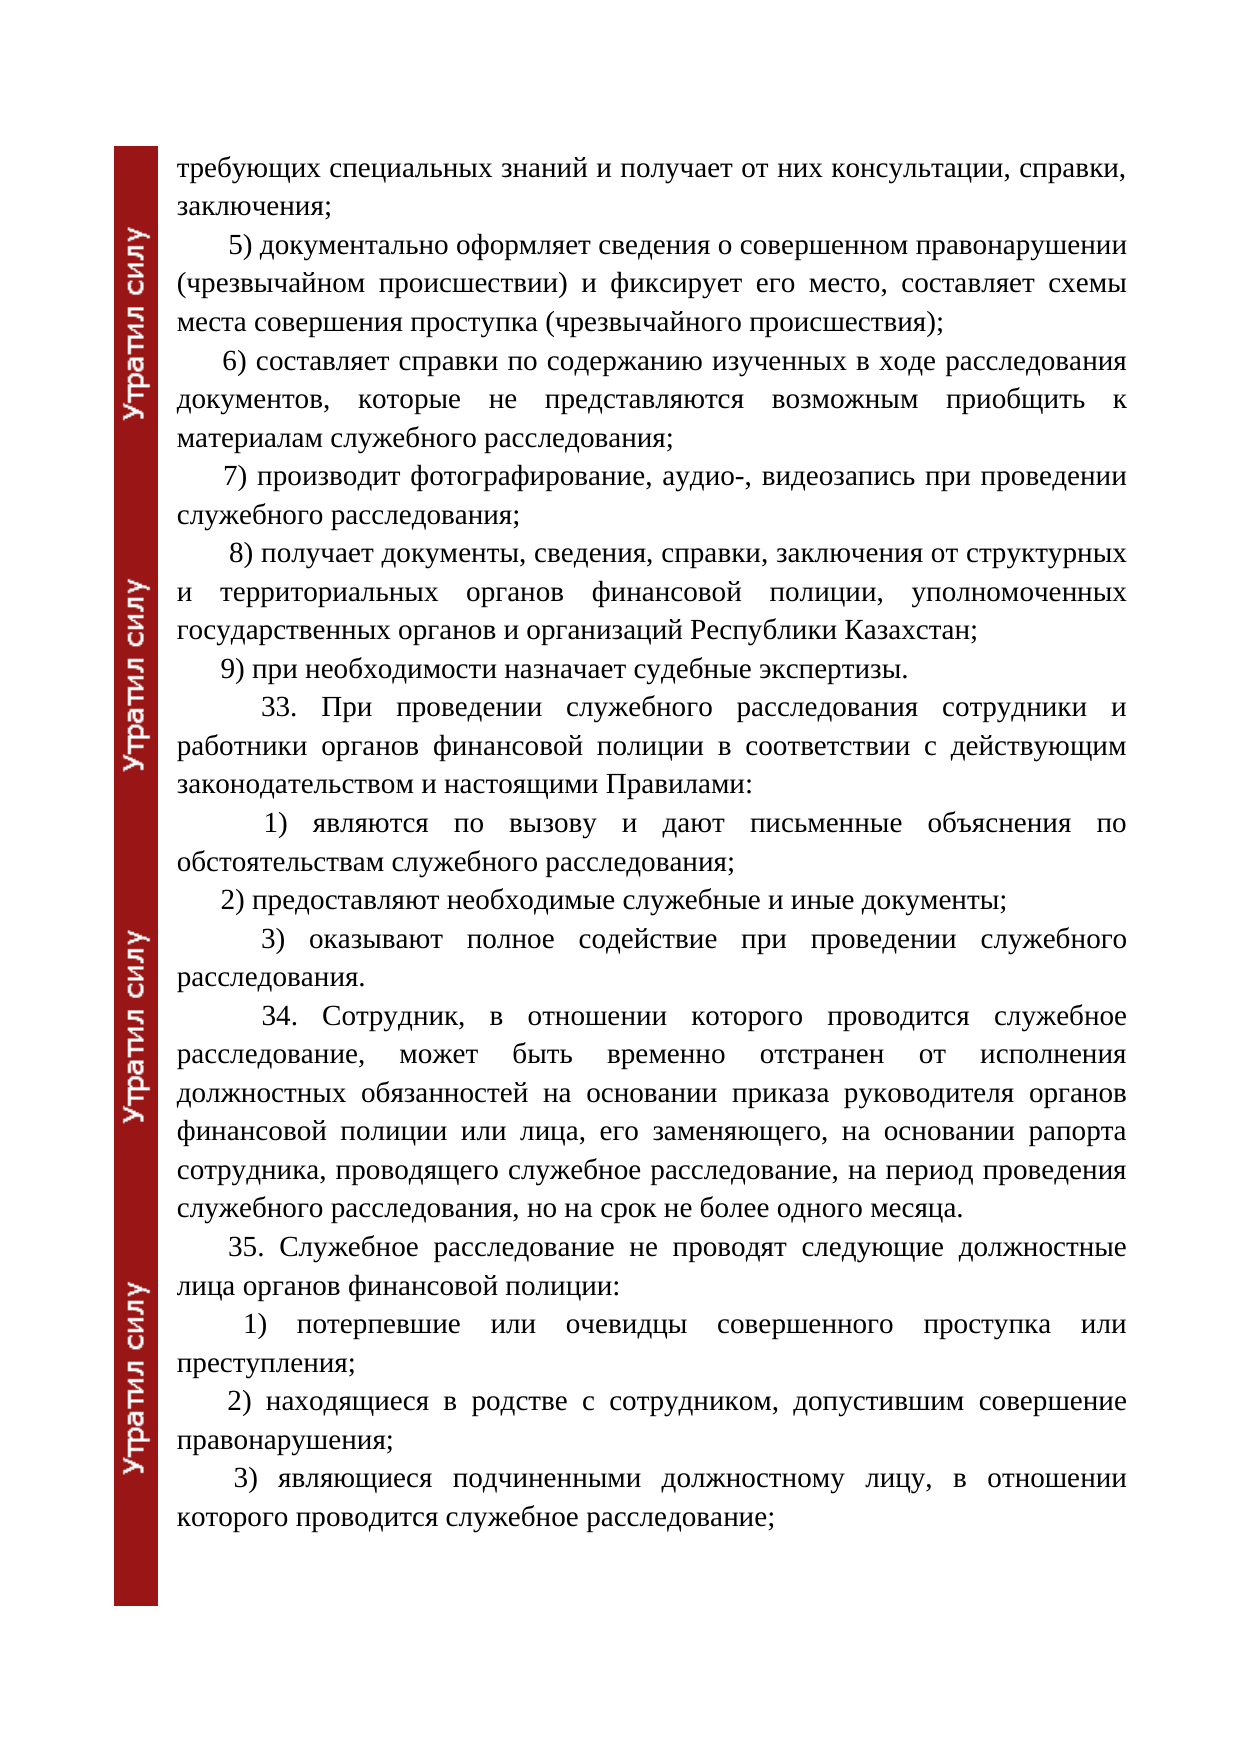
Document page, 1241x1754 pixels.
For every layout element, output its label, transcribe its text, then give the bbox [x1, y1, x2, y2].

picture [114, 222, 158, 227]
picture [114, 993, 158, 998]
text 5) документально оформляет сведения о совершенном правонарушении (чрезвычайном происшествии) и фиксирует его место, составляет схемы места совершения проступка (чрезвычайного происшествия); [112, 227, 1128, 338]
picture [114, 877, 158, 882]
picture [114, 684, 158, 689]
picture [114, 453, 158, 458]
picture [114, 1455, 158, 1460]
picture [114, 1378, 158, 1383]
picture [114, 1301, 158, 1306]
text 34. Сотрудник, в отношении которого проводится служебное расследование, может быть временно отстранен от исполнения должностных обязанностей на основании приказа руководителя органов финансовой полиции или лица, его заменяющего, на основании рапорта сотрудника, проводящего служебное расследование, на период проведения служебного расследования, но на срок не более одного месяца. [112, 998, 1128, 1224]
text 3) оказывают полное содействие при проведении служебного расследования. [112, 921, 1128, 993]
picture [114, 646, 158, 651]
text 3) являющиеся подчиненными должностному лицу, в отношении которого проводится служебное расследование; [112, 1460, 1128, 1532]
text 1) потерпевшие или очевидцы совершенного проступка или преступления; [112, 1306, 1128, 1378]
picture [114, 338, 158, 343]
text 6) составляет справки по содержанию изученных в ходе расследования документов, которые не представляются возможным приобщить к материалам служебного расследования; [112, 343, 1128, 453]
text 35. Служебное расследование не проводят следующие должностные лица органов финансовой полиции: [112, 1229, 1128, 1301]
text 7) производит фотографирование, аудио-, видеозапись при проведении служебного расследования; [112, 458, 1128, 530]
text 33. При проведении служебного расследования сотрудники и работники органов финансовой полиции в соответствии с действующим законодательством и настоящими Правилами: [112, 689, 1128, 800]
picture [114, 916, 158, 921]
picture [114, 1532, 158, 1606]
picture [114, 1224, 158, 1229]
picture [114, 800, 158, 805]
text 8) получает документы, сведения, справки, заключения от структурных и территориальных органов финансовой полиции, уполномоченных государственных органов и организаций Республики Казахстан; [112, 535, 1128, 646]
text 1) являются по вызову и дают письменные объяснения по обстоятельствам служебного расследования; [112, 805, 1128, 877]
picture [114, 530, 158, 535]
text 2) предоставляют необходимые служебные и иные документы; [112, 882, 1128, 916]
picture [114, 146, 158, 150]
text 2) находящиеся в родстве с сотрудником, допустившим совершение правонарушения; [112, 1383, 1128, 1455]
text 9) при необходимости назначает судебные экспертизы. [112, 651, 1128, 684]
